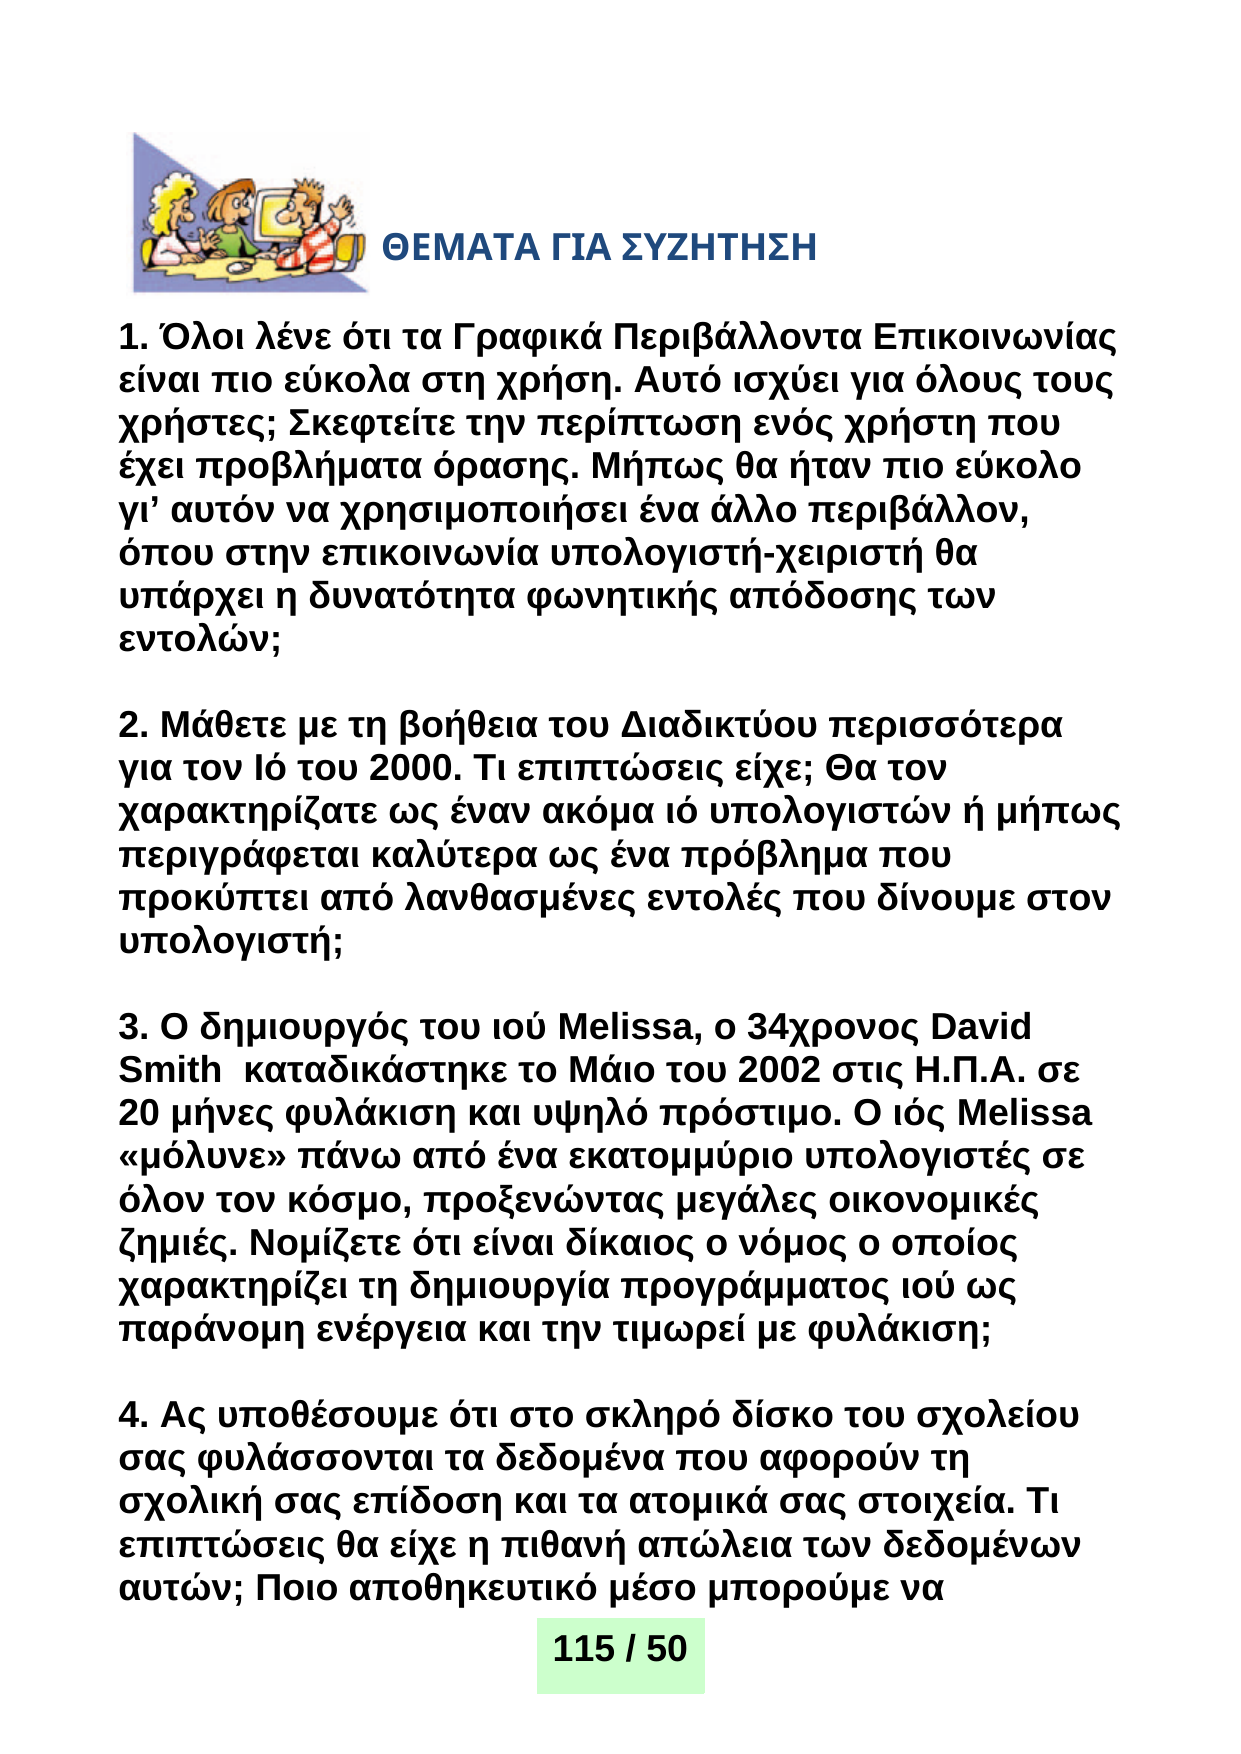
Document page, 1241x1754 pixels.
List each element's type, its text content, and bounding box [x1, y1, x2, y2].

text 2. Μάθετε με τη βοήθεια του Διαδικτύου περισσότερα για τον Ιό του 2000. Τι επιπτώσεις είχε; Θα τον χαρακτηρίζατε ως έναν ακόμα ιό υπολογιστών ή μήπως περιγράφεται καλύτερα ως ένα πρόβλημα που προκύπτει από λανθασμένες εντολές που δίνουμε στον υπολογιστή; [118, 702, 1122, 961]
text ΘΕΜΑΤΑ ΓΙΑ ΣΥΖΗΤΗΣΗ [370, 220, 1122, 271]
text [118, 1392, 1122, 1608]
text 3. Ο δημιουργός του ιού Melissa, ο 34χρονος David Smith καταδικάστηκε το Μάιο του 2002 στις Η.Π.Α. σε 20 μήνες φυλάκιση και υψηλό πρόστιμο. Ο ιός Melissa «μόλυνε» πάνω από ένα εκατομμύριο υπολογιστές σε όλον τον κόσμο, προξενώντας μεγάλες οικονομικές ζημιές. Νομίζετε ότι είναι δίκαιος ο νόμος ο οποίος χαρακτηρίζει τη δημιουργία προγράμματος ιού ως παράνομη ενέργεια και την τιμωρεί με φυλάκιση; [118, 1004, 1122, 1349]
text 1. Όλοι λένε ότι τα Γραφικά Περιβάλλοντα Επικοινωνίας είναι πιο εύκολα στη χρήση. Αυτό ισχύει για όλους τους χρήστες; Σκεφτείτε την περίπτωση ενός χρήστη που έχει προβλήματα όρασης. Μήπως θα ήταν πιο εύκολο γι’ αυτόν να χρησιμοποιήσει ένα άλλο περιβάλλον, όπου στην επικοινωνία υπολογιστή-χειριστή θα υπάρχει η δυνατότητα φωνητικής απόδοσης των εντολών; [118, 314, 1122, 659]
